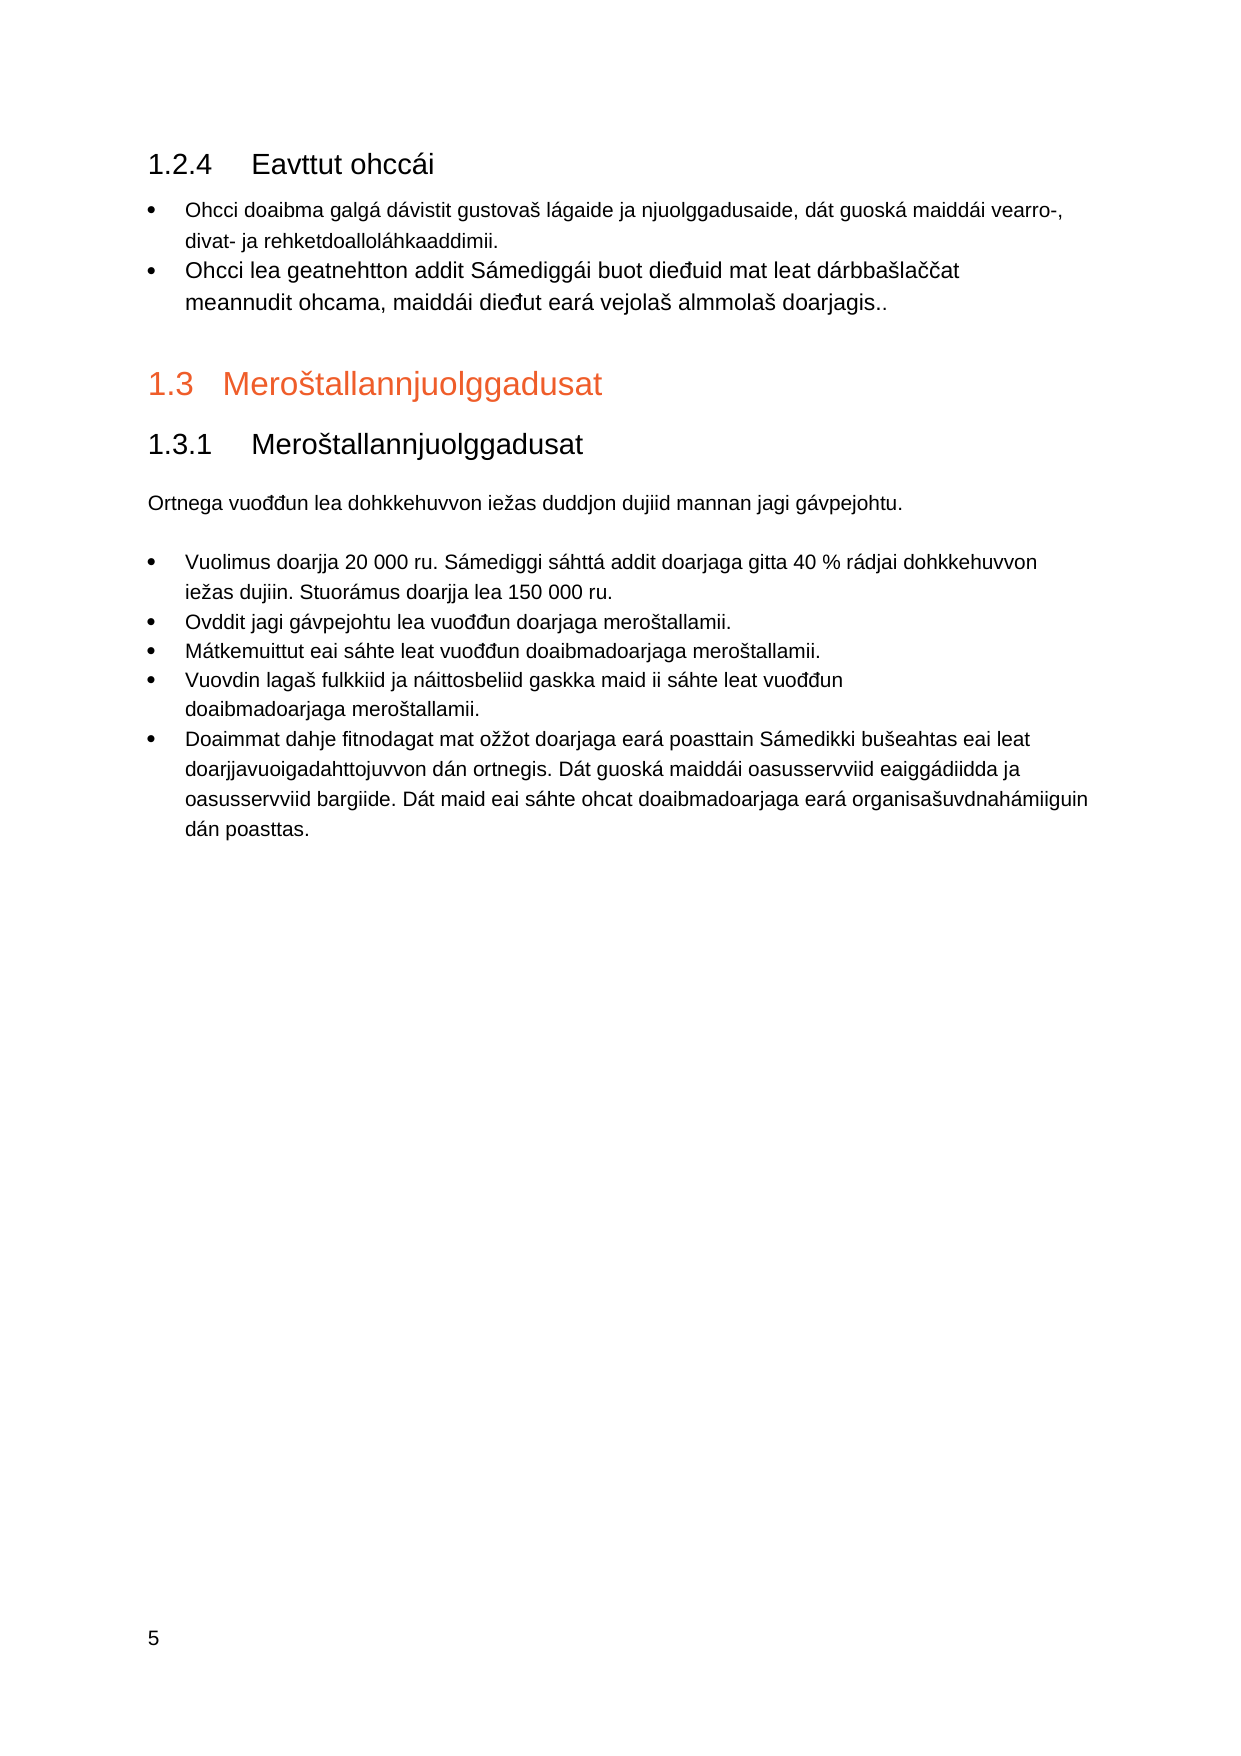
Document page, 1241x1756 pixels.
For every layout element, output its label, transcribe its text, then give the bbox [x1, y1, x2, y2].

subtitle Eavttut ohccái [148, 147, 1103, 181]
list Doaimmat dahje fitnodagat mat ožžot doarjaga eará poasttain Sámedikki bušeahtas eai leat doarjjavuoigadahttojuvvon dán ortnegis. Dát guoská maiddái oasusservviid eaiggádiidda ja oasusservviid bargiide. Dát maid eai sáhte ohcat doaibmadoarjaga eará organisašuvdnahámiiguin dán poasttas. [147, 726, 1089, 841]
subtitle Meroštallannjuolggadusat [148, 427, 1103, 461]
list Ohcci doaibma galgá dávistit gustovaš lágaide ja njuolggadusaide, dát guoská maiddái vearro-, [148, 198, 1103, 222]
text Ortnega vuođđun lea dohkkehuvvon iežas duddjon dujiid mannan jagi gávpejohtu. [148, 491, 1079, 515]
list Ovddit jagi gávpejohtu lea vuođđun doarjaga meroštallamii. [147, 610, 1103, 634]
list Ohcci lea geatnehtton addit Sámediggái buot dieđuid mat leat dárbbašlaččat meannudit ohcama, maiddái dieđut eará vejolaš almmolaš doarjagis.. [148, 257, 1036, 316]
list Vuovdin lagaš fulkkiid ja náittosbeliid gaskka maid ii sáhte leat vuođđun doaibmadoarjaga meroštallamii. [147, 668, 1009, 721]
list Vuolimus doarjja 20 000 ru. Sámediggi sáhttá addit doarjaga gitta 40 % rádjai dohkkehuvvon iežas dujiin. Stuorámus doarjja lea 150 000 ru. [148, 550, 1086, 604]
subtitle Meroštallannjuolggadusat [148, 364, 1103, 402]
text divat- ja rehketdoalloláhkaaddimii. [185, 228, 1103, 252]
list Mátkemuittut eai sáhte leat vuođđun doaibmadoarjaga meroštallamii. [147, 639, 1103, 663]
